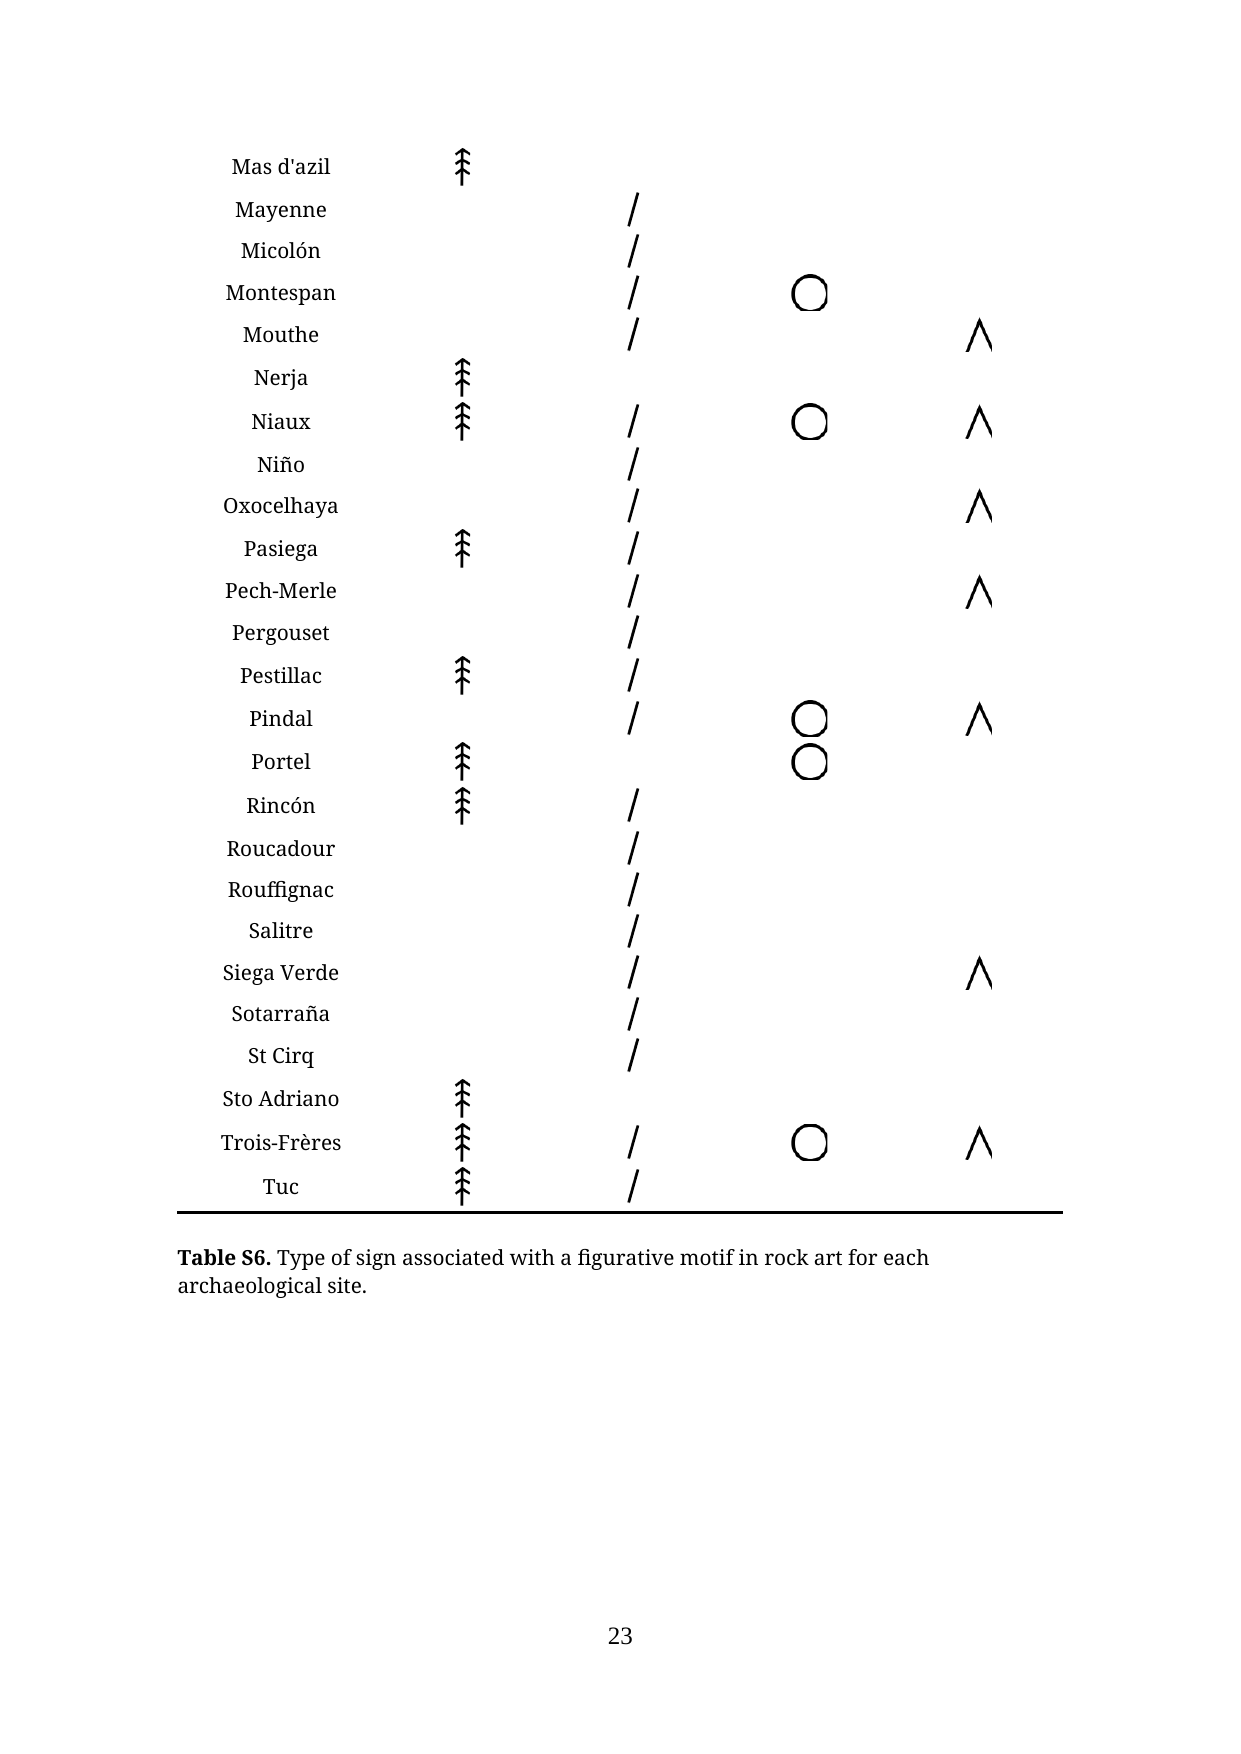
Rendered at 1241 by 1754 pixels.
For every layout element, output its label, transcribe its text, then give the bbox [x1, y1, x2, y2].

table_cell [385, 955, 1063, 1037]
text Table S6. Type of sign associated with a figurative motif in rock art for each archaeological site. [177, 1243, 1063, 1299]
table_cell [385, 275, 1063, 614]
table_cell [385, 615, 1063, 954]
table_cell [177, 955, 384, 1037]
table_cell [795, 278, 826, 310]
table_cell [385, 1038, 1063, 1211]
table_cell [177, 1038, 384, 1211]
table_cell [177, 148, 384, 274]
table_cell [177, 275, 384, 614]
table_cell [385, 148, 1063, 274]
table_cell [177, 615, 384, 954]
